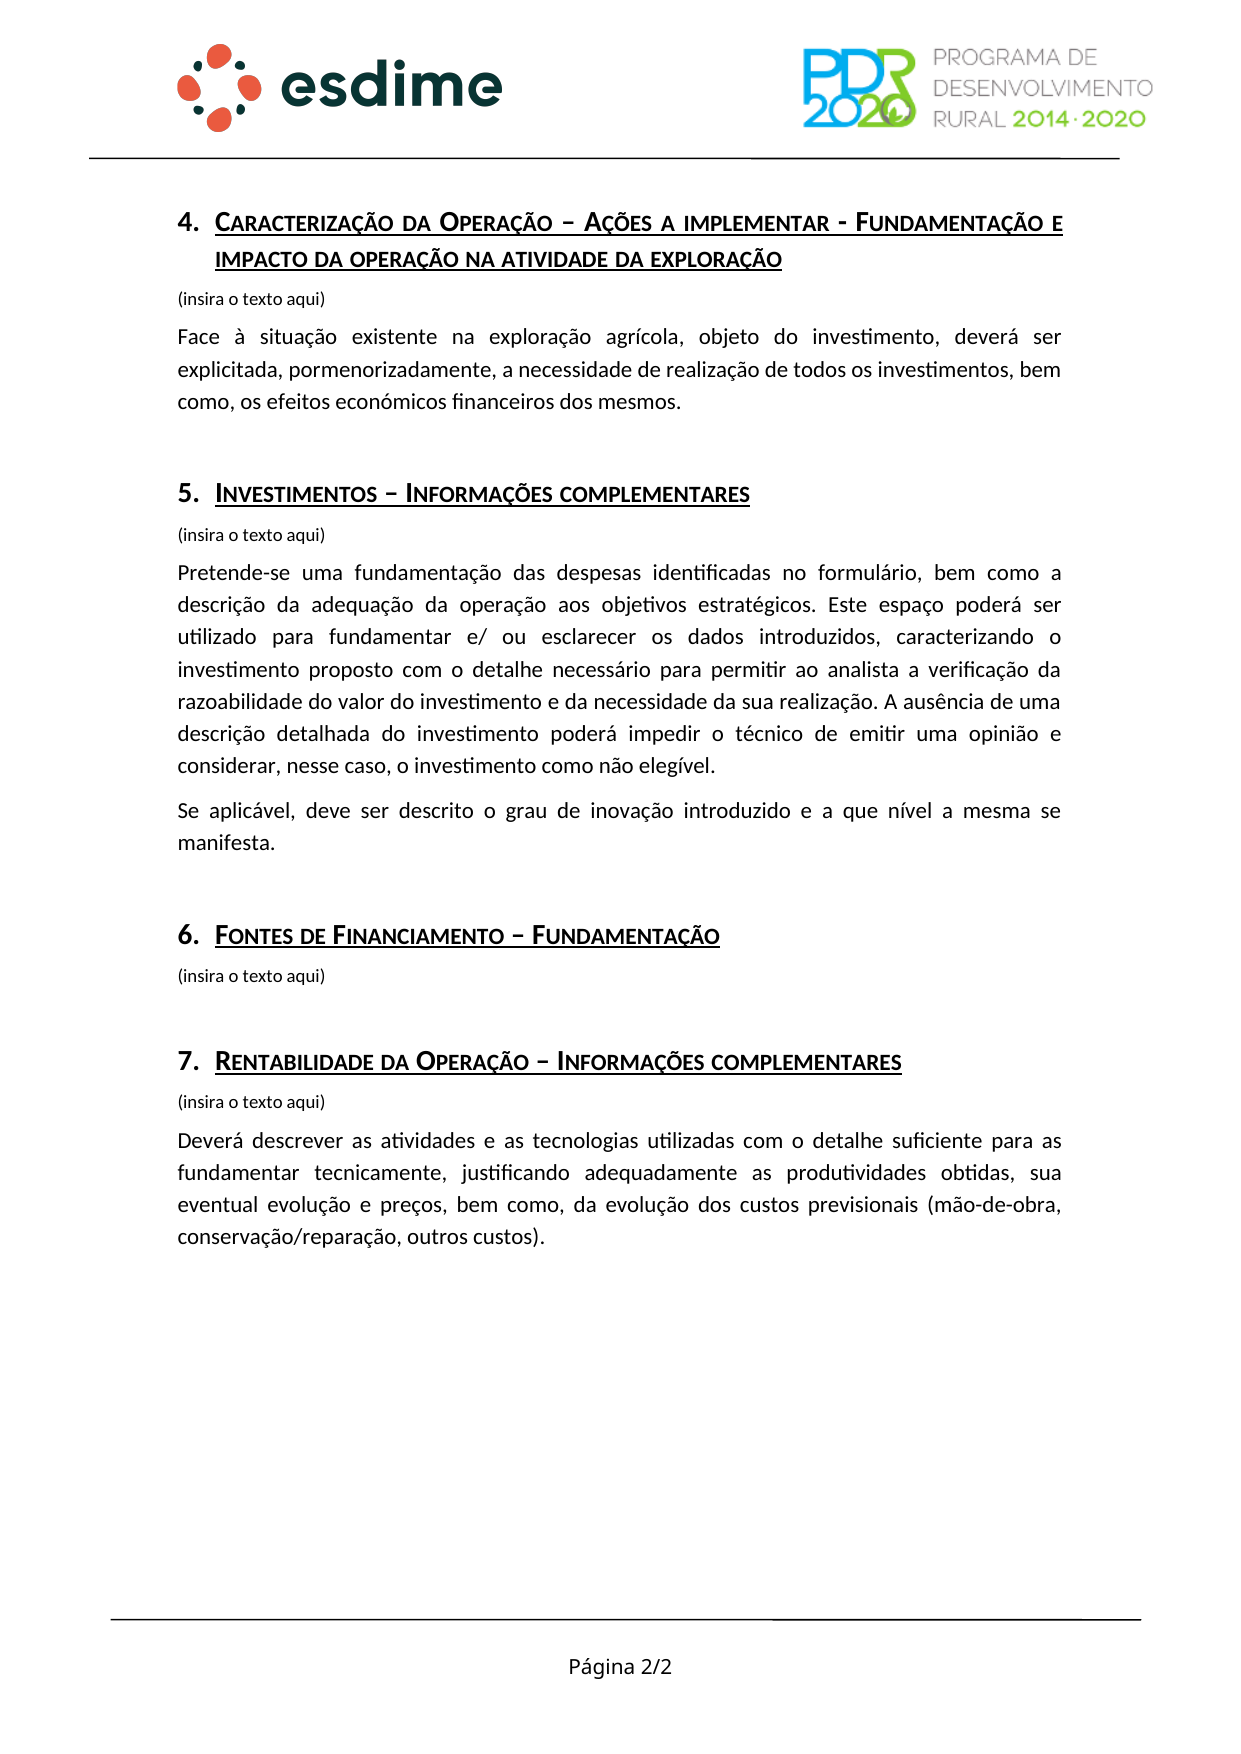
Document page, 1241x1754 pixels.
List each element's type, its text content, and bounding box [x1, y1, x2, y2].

text (insira o texto aqui) [177, 523, 1063, 546]
picture [177, 44, 502, 132]
text Face à situação existente na exploração agrícola, objeto do investimento, deverá ser explicitada, pormenorizadamente, a necessidade de realização de todos os investimentos, bem como, os efeitos económicos financeiros dos mesmos. [177, 322, 1063, 415]
text Pretende-se uma fundamentação das despesas identificadas no formulário, bem como a descrição da adequação da operação aos objetivos estratégicos. Este espaço poderá ser utilizado para fundamentar e/ ou esclarecer os dados introduzidos, caracterizando o investimento proposto com o detalhe necessário para permitir ao analista a verificação da razoabilidade do valor do investimento e da necessidade da sua realização. A ausência de uma descrição detalhada do investimento poderá impedir o técnico de emitir uma opinião e considerar, nesse caso, o investimento como não elegível. [177, 558, 1063, 779]
text Deverá descrever as atividades e as tecnologias utilizadas com o detalhe suficiente para as fundamentar tecnicamente, justificando adequadamente as produtividades obtidas, sua eventual evolução e preços, bem como, da evolução dos custos previsionais (mão-de-obra, conservação/reparação, outros custos). [177, 1126, 1063, 1251]
text (insira o texto aqui) [177, 1091, 1063, 1113]
text (insira o texto aqui) [177, 287, 1063, 310]
text (insira o texto aqui) [177, 964, 1063, 987]
title Investimentos – Informações complementares [177, 474, 1063, 510]
title Rentabilidade da Operação – Informações complementares [177, 1042, 1063, 1078]
title Caracterização da Operação – Ações a implementar - Fundamentação e impacto da operação na atividade da exploração [177, 203, 1063, 274]
picture [801, 44, 1155, 131]
text Se aplicável, deve ser descrito o grau de inovação introduzido e a que nível a mesma se manifesta. [177, 796, 1063, 856]
title Fontes de Financiamento – Fundamentação [177, 916, 1063, 951]
